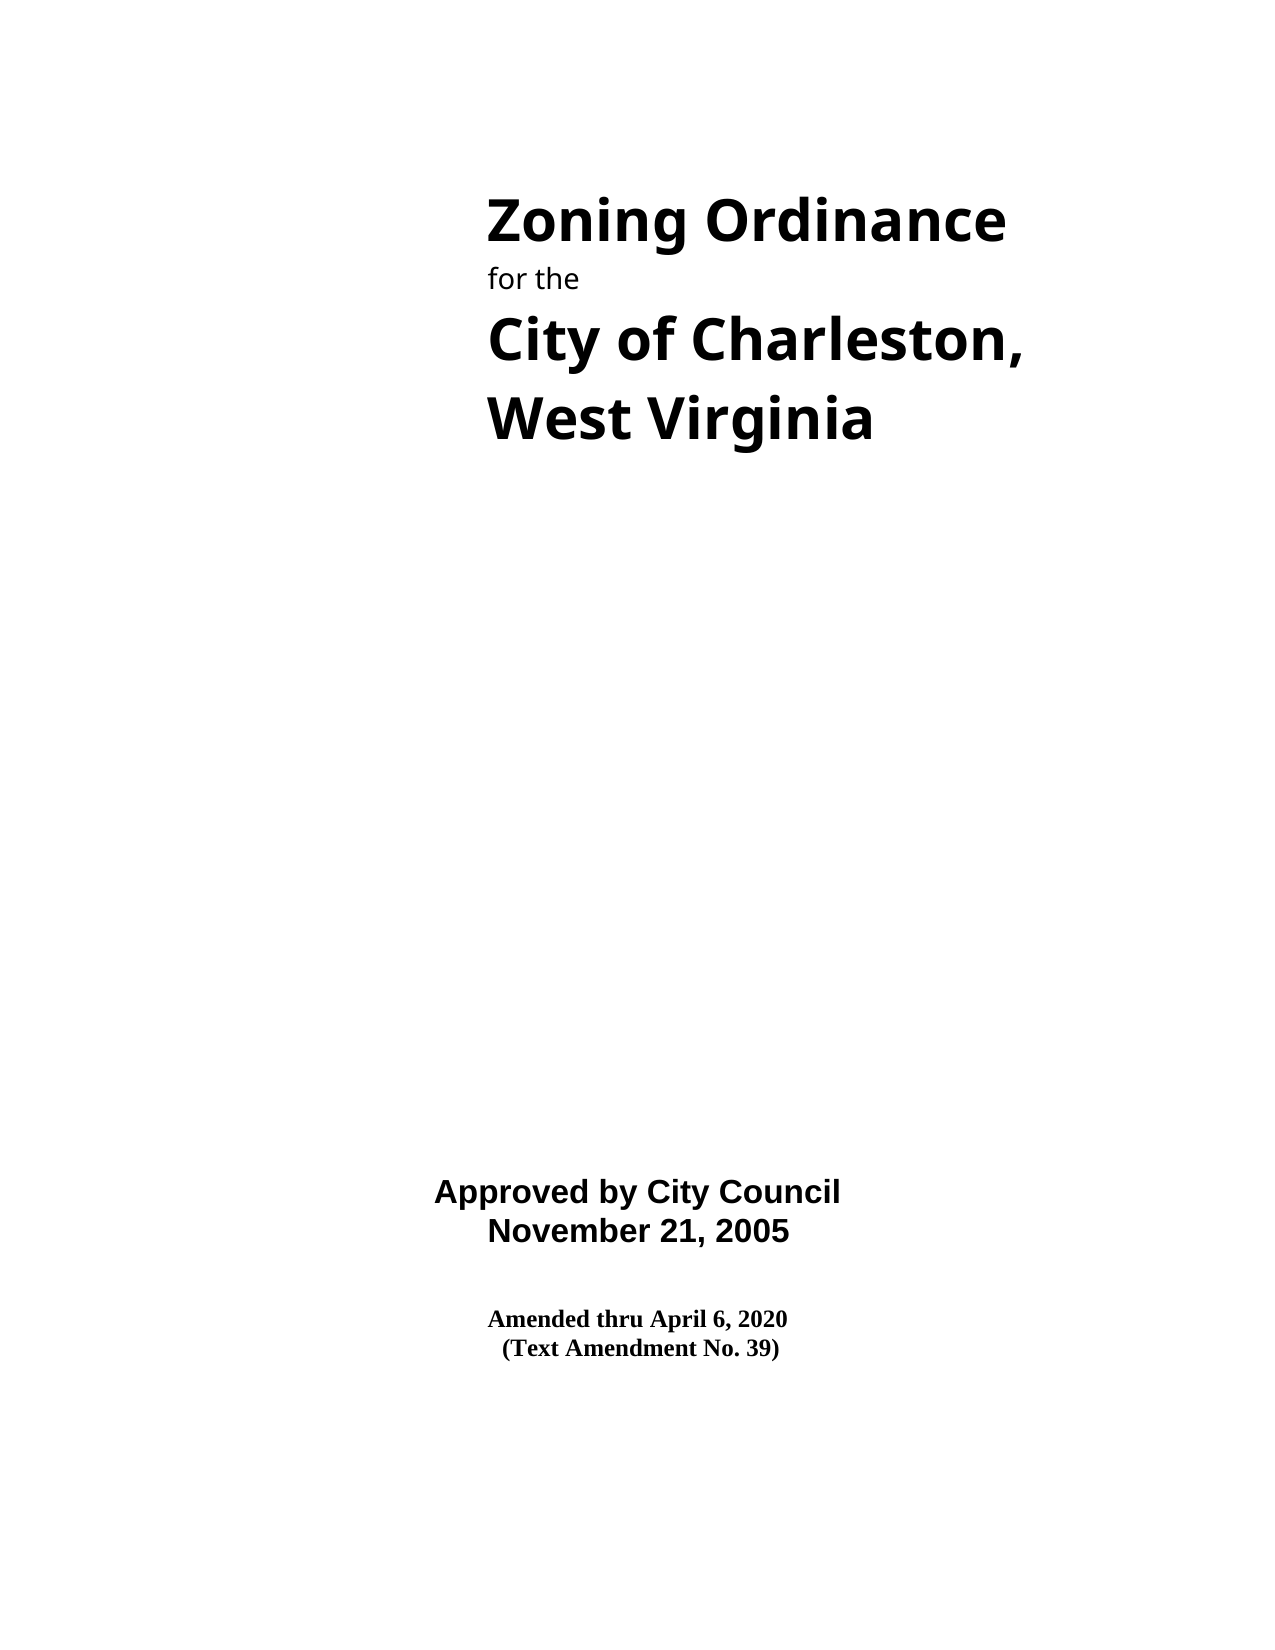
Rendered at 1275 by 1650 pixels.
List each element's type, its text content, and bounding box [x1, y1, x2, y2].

text Amended thru April 6, 2020 [187, 1304, 1087, 1333]
text (Text Amendment No. 39) [187, 1333, 1087, 1362]
text November 21, 2005 [487, 1211, 1087, 1249]
text Zoning Ordinance [187, 179, 1087, 258]
text for the [187, 258, 1087, 298]
text Approved by City Council [187, 1172, 1087, 1211]
text West Virginia [187, 377, 1087, 457]
text City of Charleston, [187, 298, 1087, 377]
